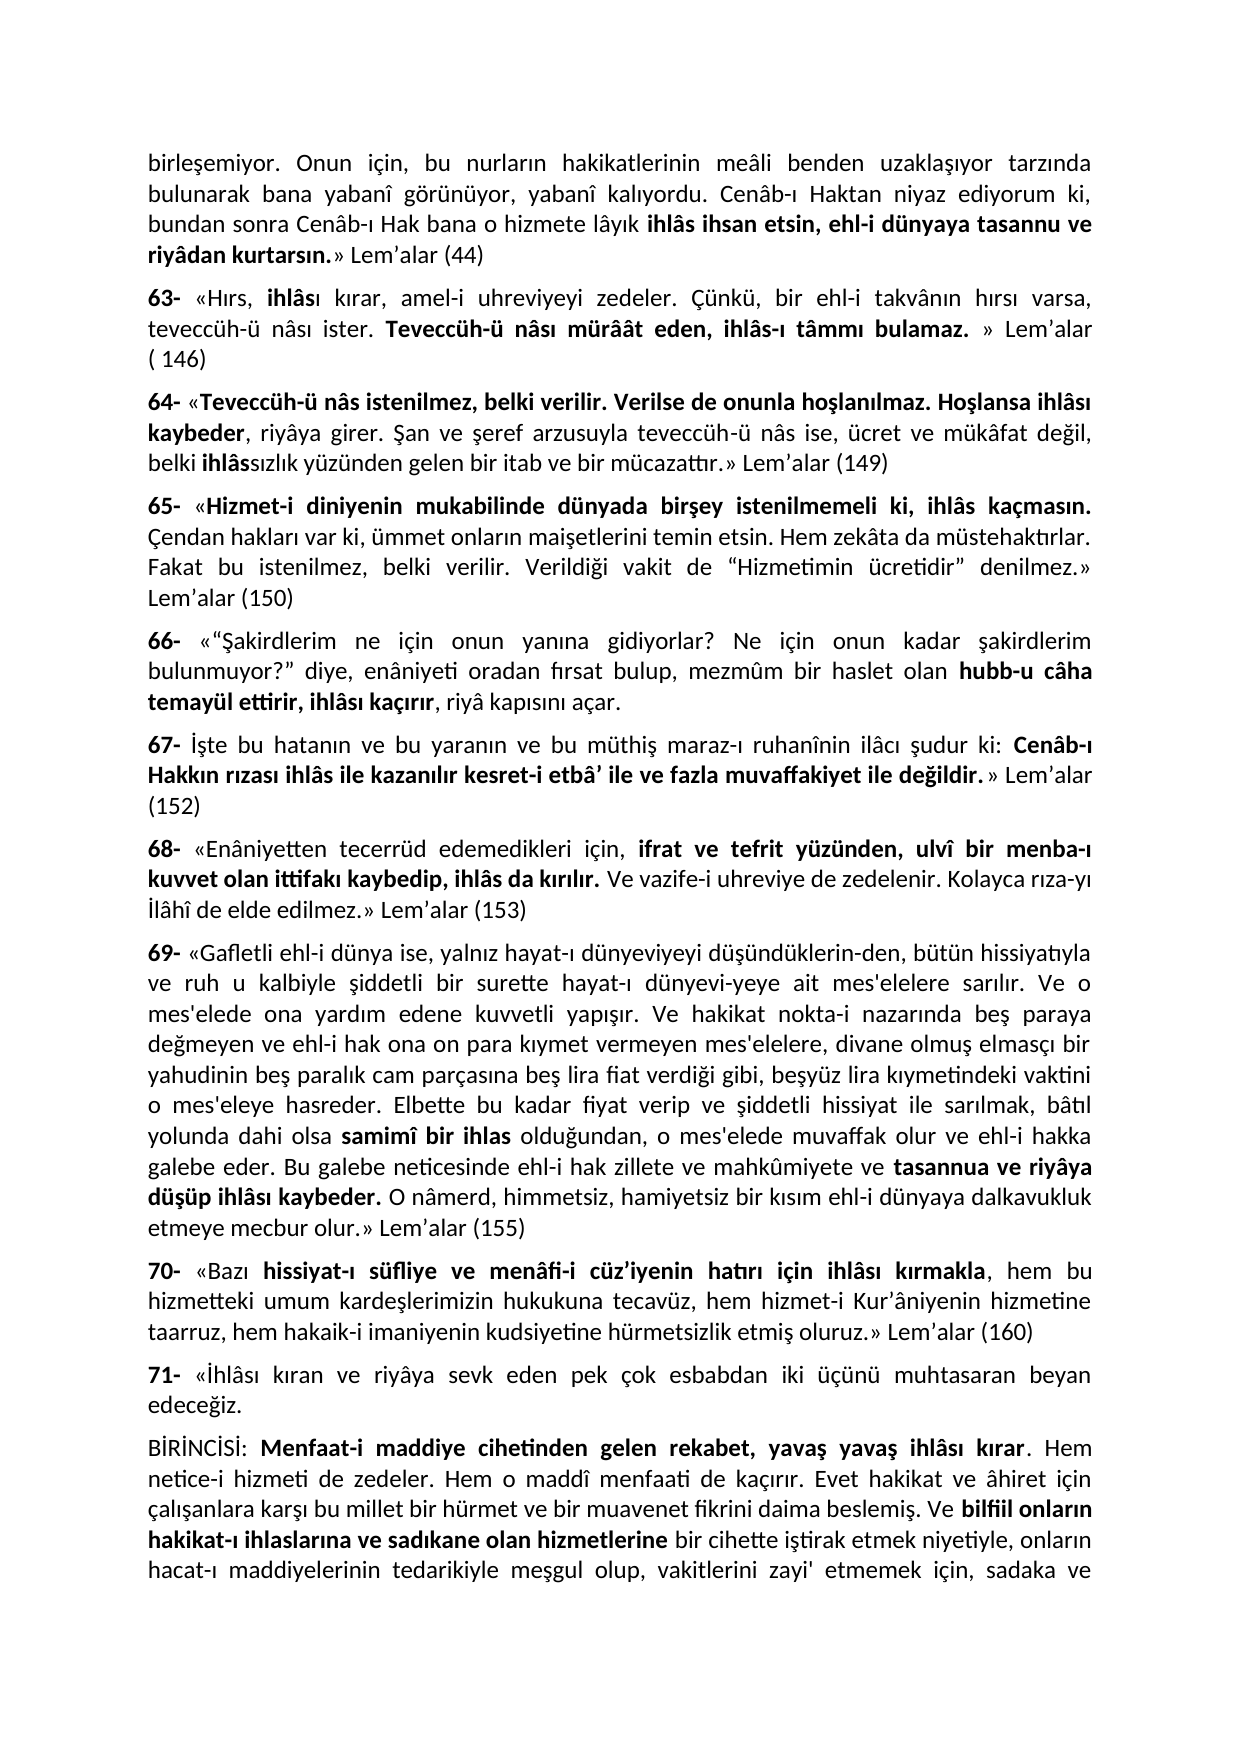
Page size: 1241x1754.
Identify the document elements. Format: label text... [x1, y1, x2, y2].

text 63- «Hırs, ihlâsı kırar, amel-i uhreviyeyi zedeler. Çünkü, bir ehl-i takvânın hırsı varsa, teveccüh-ü nâsı ister. Teveccüh-ü nâsı mürâât eden, ihlâs-ı tâmmı bulamaz. » Lem’alar ( 146) [148, 282, 1093, 374]
text 68- «Enâniyetten tecerrüd edemedikleri için, ifrat ve tefrit yüzünden, ulvî bir menba-ı kuvvet olan ittifakı kaybedip, ihlâs da kırılır. Ve vazife-i uhreviye de zedelenir. Kolayca rıza-yı İlâhî de elde edilmez.» Lem’alar (153) [148, 833, 1093, 924]
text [148, 148, 1093, 270]
text 71- «İhlâsı kıran ve riyâya sevk eden pek çok esbabdan iki üçünü muhtasaran beyan edeceğiz. [148, 1359, 1093, 1420]
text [148, 1432, 1093, 1585]
text 70- «Bazı hissiyat-ı süfliye ve menâfi-i cüz’iyenin hatırı için ihlâsı kırmakla, hem bu hizmetteki umum kardeşlerimizin hukukuna tecavüz, hem hizmet-i Kur’âniyenin hizmetine taarruz, hem hakaik-i imaniyenin kudsiyetine hürmetsizlik etmiş oluruz.» Lem’alar (160) [148, 1255, 1093, 1346]
text 66- «“Şakirdlerim ne için onun yanına gidiyorlar? Ne için onun kadar şakirdlerim bulunmuyor?” diye, enâniyeti oradan fırsat bulup, mezmûm bir haslet olan hubb-u câha temayül ettirir, ihlâsı kaçırır, riyâ kapısını açar. [148, 625, 1093, 716]
text 67- İşte bu hatanın ve bu yaranın ve bu müthiş maraz-ı ruhanînin ilâcı şudur ki: Cenâb-ı Hakkın rızası ihlâs ile kazanılır kesret-i etbâ’ ile ve fazla muvaffakiyet ile değildir.» Lem’alar (152) [148, 729, 1093, 821]
text 69- «Gafletli ehl-i dünya ise, yalnız hayat-ı dünyeviyeyi düşündüklerin-den, bütün hissiyatıyla ve ruh u kalbiyle şiddetli bir surette hayat-ı dünyevi-yeye ait mes'elelere sarılır. Ve o mes'elede ona yardım edene kuvvetli yapışır. Ve hakikat nokta-i nazarında beş paraya değmeyen ve ehl-i hak ona on para kıymet vermeyen mes'elelere, divane olmuş elmasçı bir yahudinin beş paralık cam parçasına beş lira fiat verdiği gibi, beşyüz lira kıymetindeki vaktini o mes'eleye hasreder. Elbette bu kadar fiyat verip ve şiddetli hissiyat ile sarılmak, bâtıl yolunda dahi olsa samimî bir ihlas olduğundan, o mes'elede muvaffak olur ve ehl-i hakka galebe eder. Bu galebe neticesinde ehl-i hak zillete ve mahkûmiyete ve tasannua ve riyâya düşüp ihlâsı kaybeder. O nâmerd, himmetsiz, hamiyetsiz bir kısım ehl-i dünyaya dalkavukluk etmeye mecbur olur.» Lem’alar (155) [148, 937, 1093, 1242]
text 64- «Teveccüh-ü nâs istenilmez, belki verilir. Verilse de onunla hoşlanılmaz. Hoşlansa ihlâsı kaybeder, riyâya girer. Şan ve şeref arzusuyla teveccüh-ü nâs ise, ücret ve mükâfat değil, belki ihlâssızlık yüzünden gelen bir itab ve bir mücazattır.» Lem’alar (149) [148, 386, 1093, 478]
text 65- «Hizmet-i diniyenin mukabilinde dünyada birşey istenilmemeli ki, ihlâs kaçmasın. Çendan hakları var ki, ümmet onların maişetlerini temin etsin. Hem zekâta da müstehaktırlar. Fakat bu istenilmez, belki verilir. Verildiği vakit de “Hizmetimin ücretidir” denilmez.» Lem’alar (150) [148, 490, 1093, 612]
